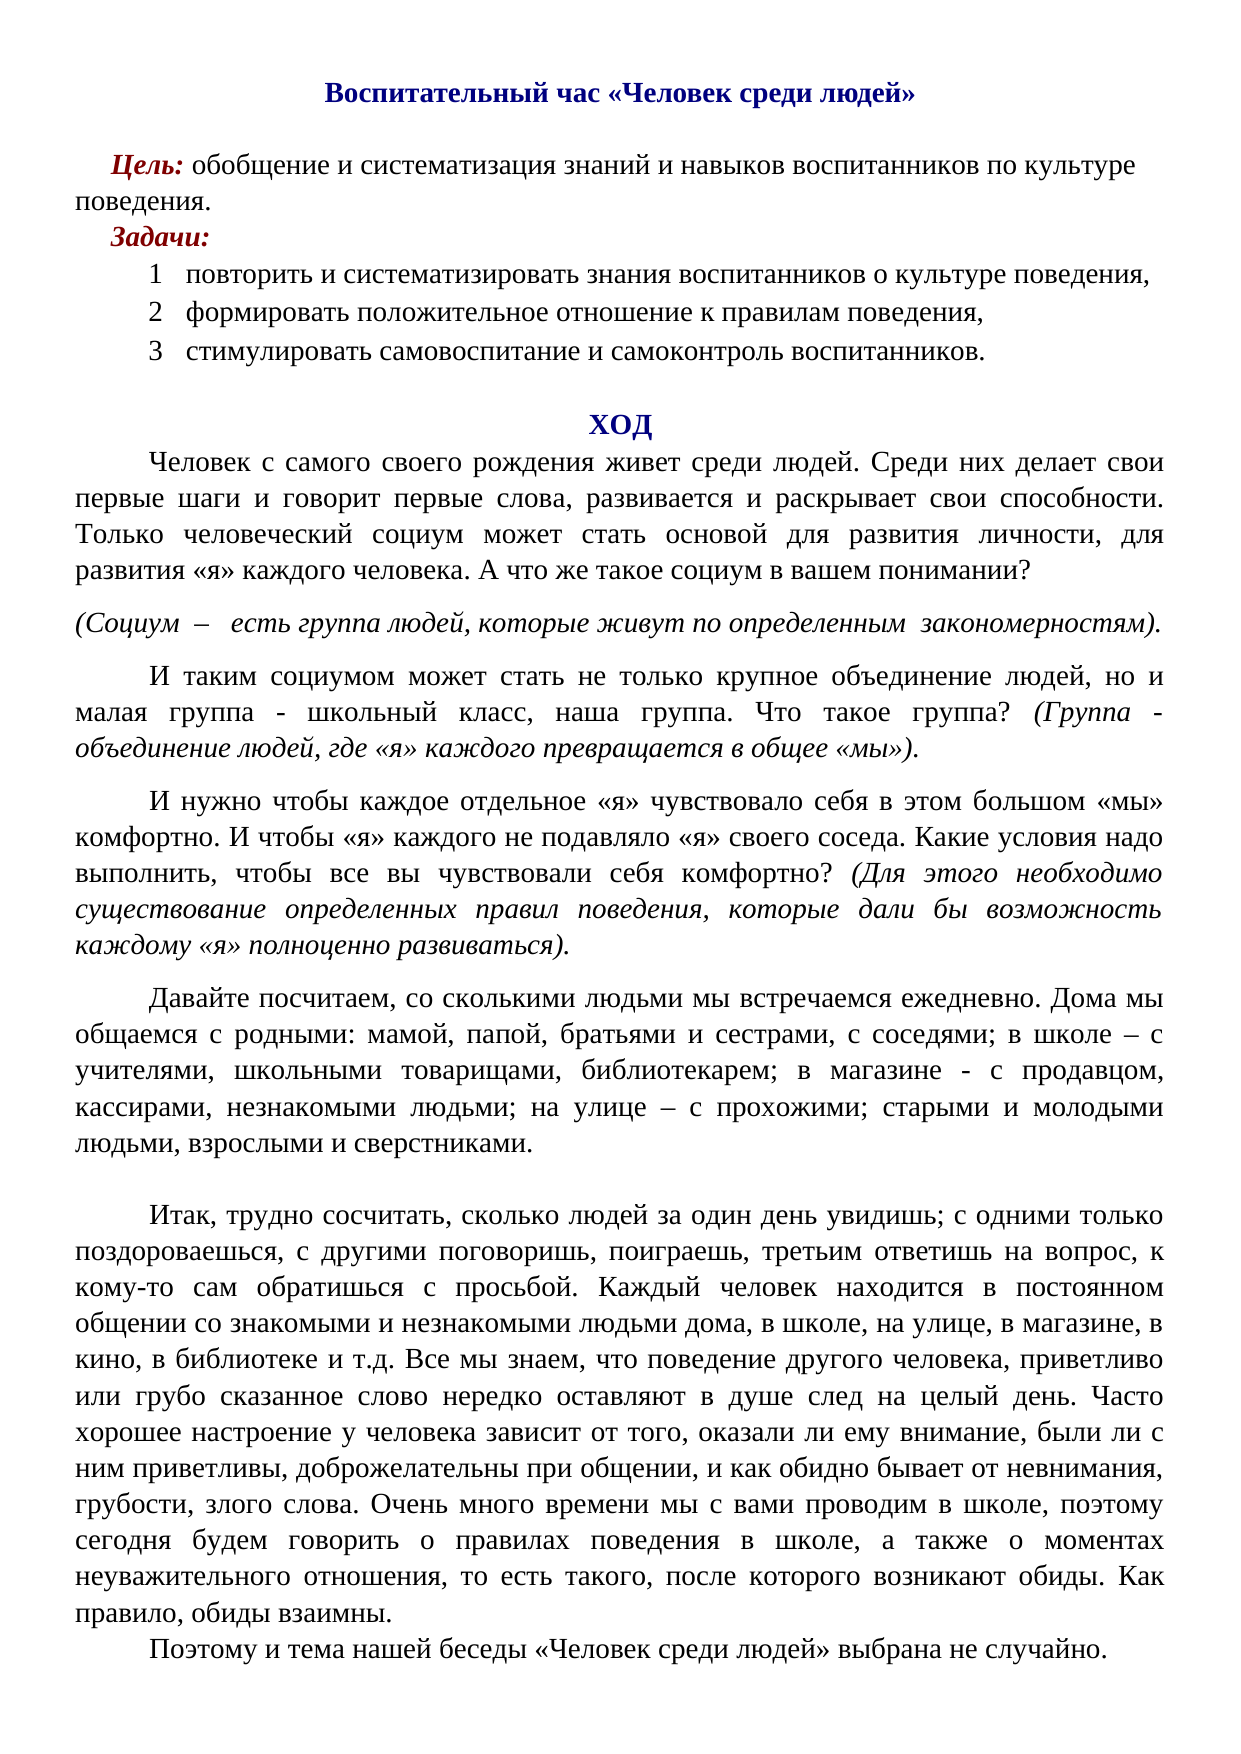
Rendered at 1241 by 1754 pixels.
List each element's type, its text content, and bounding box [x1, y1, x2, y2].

text ХОД [75, 407, 1165, 441]
text Воспитательный час «Человек среди людей» [75, 75, 1165, 108]
list формировать положительное отношение к правилам поведения, [148, 294, 1165, 328]
text (Социум – есть группа людей, которые живут по определенным закономерностям). [75, 605, 1165, 638]
list повторить и систематизировать знания воспитанников о культуре поведения, [148, 256, 1165, 289]
text И нужно чтобы каждое отдельное «я» чувствовало себя в этом большом «мы» комфортно. И чтобы «я» каждого не подавляло «я» своего соседа. Какие условия надо выполнить, чтобы все вы чувствовали себя комфортно? (Для этого необходимо существование определенных правил поведения, которые дали бы возможность каждому «я» полноценно развиваться). [75, 783, 1165, 961]
text Итак, трудно сосчитать, сколько людей за один день увидишь; с одними только поздороваешься, с другими поговоришь, поиграешь, третьим ответишь на вопрос, к кому-то сам обратишься с просьбой. Каждый человек находится в постоянном общении со знакомыми и незнакомыми людьми дома, в школе, на улице, в магазине, в кино, в библиотеке и т.д. Все мы знаем, что поведение другого человека, приветливо или грубо сказанное слово нередко оставляют в душе след на целый день. Часто хорошее настроение у человека зависит от того, оказали ли ему внимание, были ли с ним приветливы, доброжелательны при общении, и как обидно бывает от невнимания, грубости, злого слова. Очень много времени мы с вами проводим в школе, поэтому сегодня будем говорить о правилах поведения в школе, а также о моментах неуважительного отношения, то есть такого, после которого возникают обиды. Как правило, обиды взаимны. [75, 1197, 1165, 1628]
list стимулировать самовоспитание и самоконтроль воспитанников. [148, 333, 1165, 366]
text Задачи: [75, 219, 1165, 253]
text Человек с самого своего рождения живет среди людей. Среди них делает свои первые шаги и говорит первые слова, развивается и раскрывает свои способности. Только человеческий социум может стать основой для развития личности, для развития «я» каждого человека. А что же такое социум в вашем понимании? [75, 444, 1165, 586]
text И таким социумом может стать не только крупное объединение людей, но и малая группа - школьный класс, наша группа. Что такое группа? (Группа - объединение людей, где «я» каждого превращается в общее «мы»). [75, 658, 1165, 763]
text Поэтому и тема нашей беседы «Человек среди людей» выбрана не случайно. [75, 1631, 1165, 1664]
text Давайте посчитаем, со сколькими людьми мы встречаемся ежедневно. Дома мы общаемся с родными: мамой, папой, братьями и сестрами, с соседями; в школе – с учителями, школьными товарищами, библиотекарем; в магазине - с продавцом, кассирами, незнакомыми людьми; на улице – с прохожими; старыми и молодыми людьми, взрослыми и сверстниками. [75, 980, 1165, 1158]
text Цель: обобщение и систематизация знаний и навыков воспитанников по культуре поведения. [75, 147, 1165, 217]
